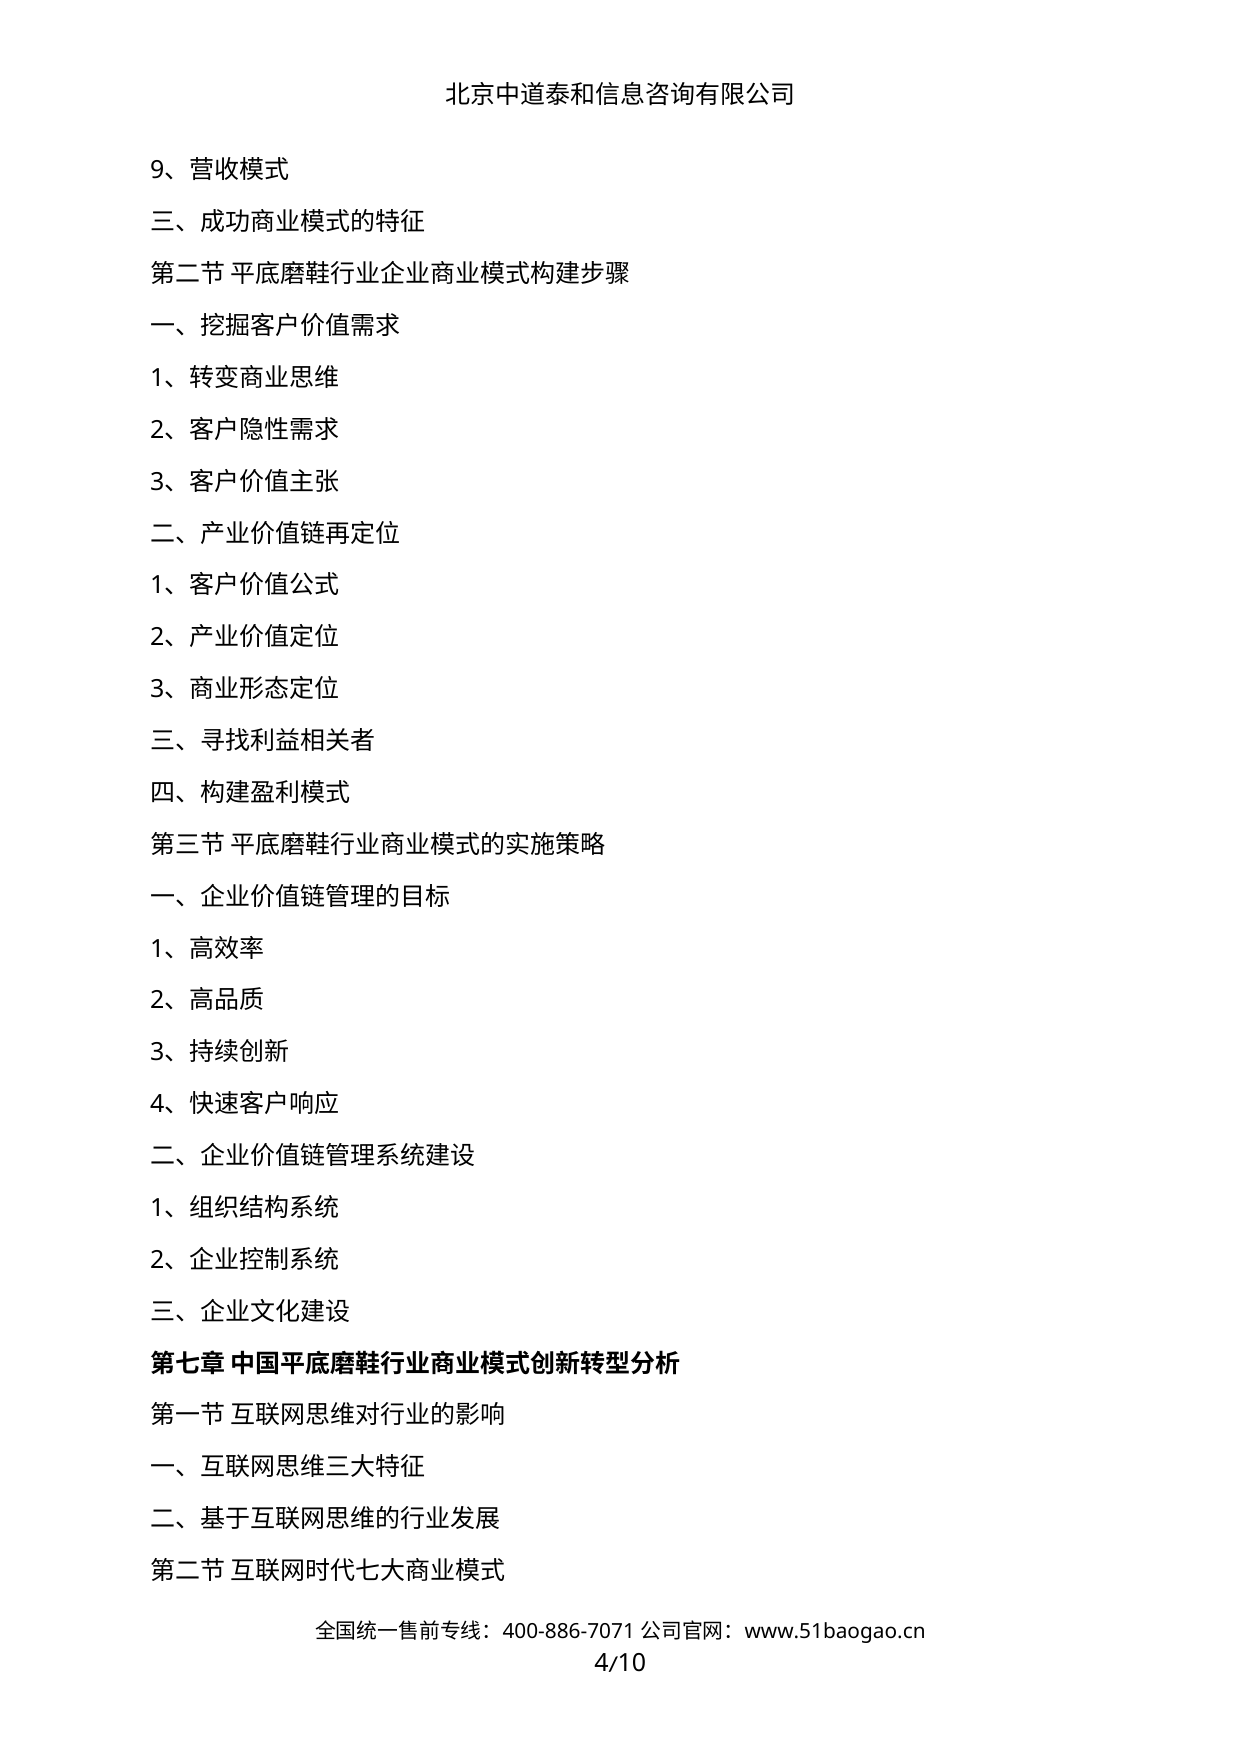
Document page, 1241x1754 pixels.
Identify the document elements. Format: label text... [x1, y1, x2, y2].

text 二、基于互联网思维的行业发展 [150, 1499, 1090, 1535]
text 3、持续创新 [150, 1032, 1090, 1068]
text 2、产业价值定位 [150, 617, 1090, 653]
text 三、企业文化建设 [150, 1291, 1090, 1327]
text 第一节 互联网思维对行业的影响 [150, 1395, 1090, 1431]
text 四、构建盈利模式 [150, 772, 1090, 809]
text 3、客户价值主张 [150, 461, 1090, 497]
text 二、产业价值链再定位 [150, 513, 1090, 549]
text 第七章 中国平底磨鞋行业商业模式创新转型分析 [150, 1343, 1090, 1379]
text 3、商业形态定位 [150, 669, 1090, 705]
text 2、客户隐性需求 [150, 409, 1090, 446]
text 二、企业价值链管理系统建设 [150, 1136, 1090, 1172]
text 2、高品质 [150, 980, 1090, 1016]
text 1、转变商业思维 [150, 357, 1090, 394]
text 1、组织结构系统 [150, 1187, 1090, 1224]
text 一、互联网思维三大特征 [150, 1447, 1090, 1483]
text 一、挖掘客户价值需求 [150, 306, 1090, 342]
text 2、企业控制系统 [150, 1239, 1090, 1276]
text 第三节 平底磨鞋行业商业模式的实施策略 [150, 824, 1090, 861]
text 1、客户价值公式 [150, 565, 1090, 601]
text 三、寻找利益相关者 [150, 721, 1090, 757]
text 1、高效率 [150, 928, 1090, 964]
text 第二节 平底磨鞋行业企业商业模式构建步骤 [150, 254, 1090, 290]
text 4、快速客户响应 [150, 1084, 1090, 1120]
text 一、企业价值链管理的目标 [150, 876, 1090, 912]
text 9、营收模式 [150, 150, 1090, 186]
text 三、成功商业模式的特征 [150, 202, 1090, 238]
text 第二节 互联网时代七大商业模式 [150, 1551, 1090, 1587]
